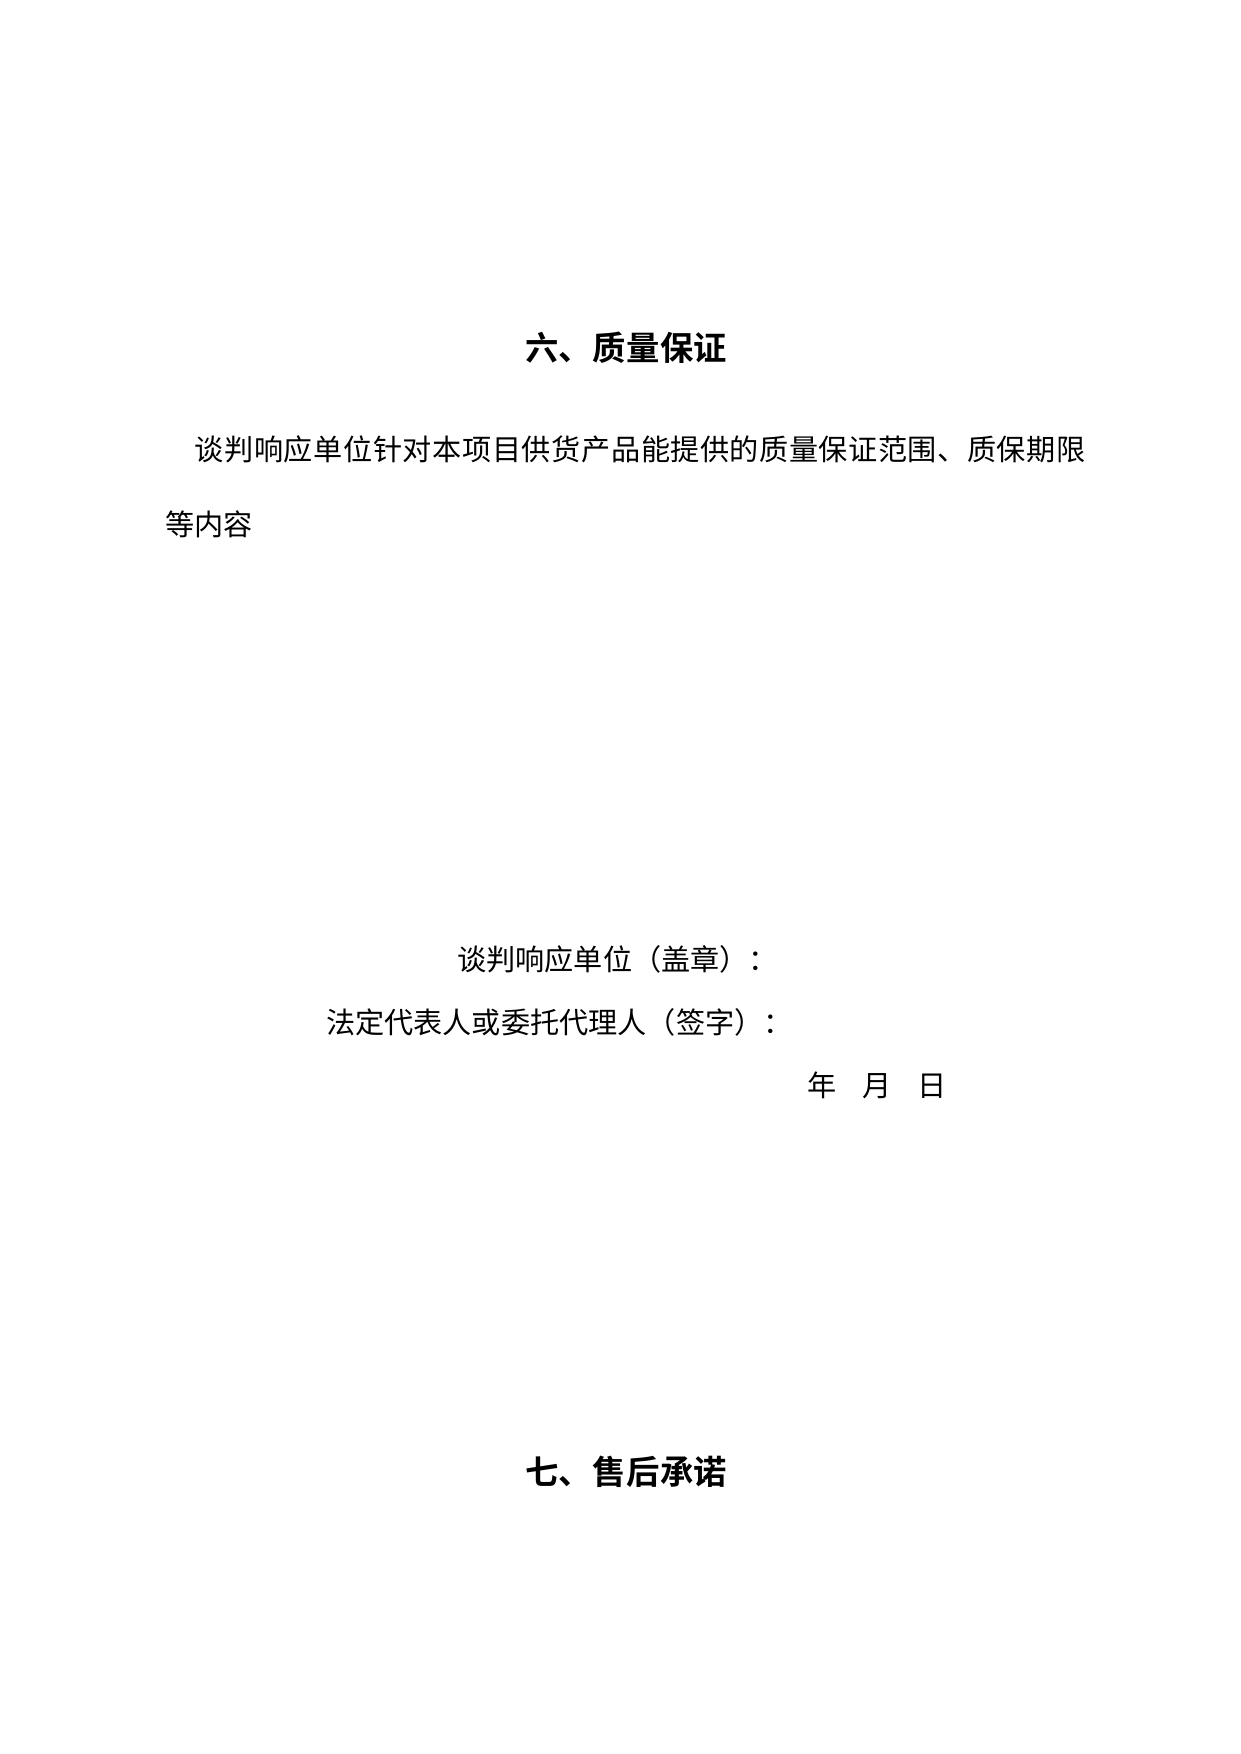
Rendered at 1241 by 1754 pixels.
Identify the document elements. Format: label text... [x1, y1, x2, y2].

list 质量保证 [165, 314, 1087, 379]
list 售后承诺 [165, 1437, 1087, 1502]
text 年 月 日 [165, 1063, 1087, 1105]
text 谈判响应单位（盖章）： [165, 936, 1087, 978]
list 谈判响应单位针对本项目供货产品能提供的质量保证范围、质保期限等内容 [165, 415, 1087, 555]
text 法定代表人或委托代理人（签字）： [165, 999, 1087, 1042]
